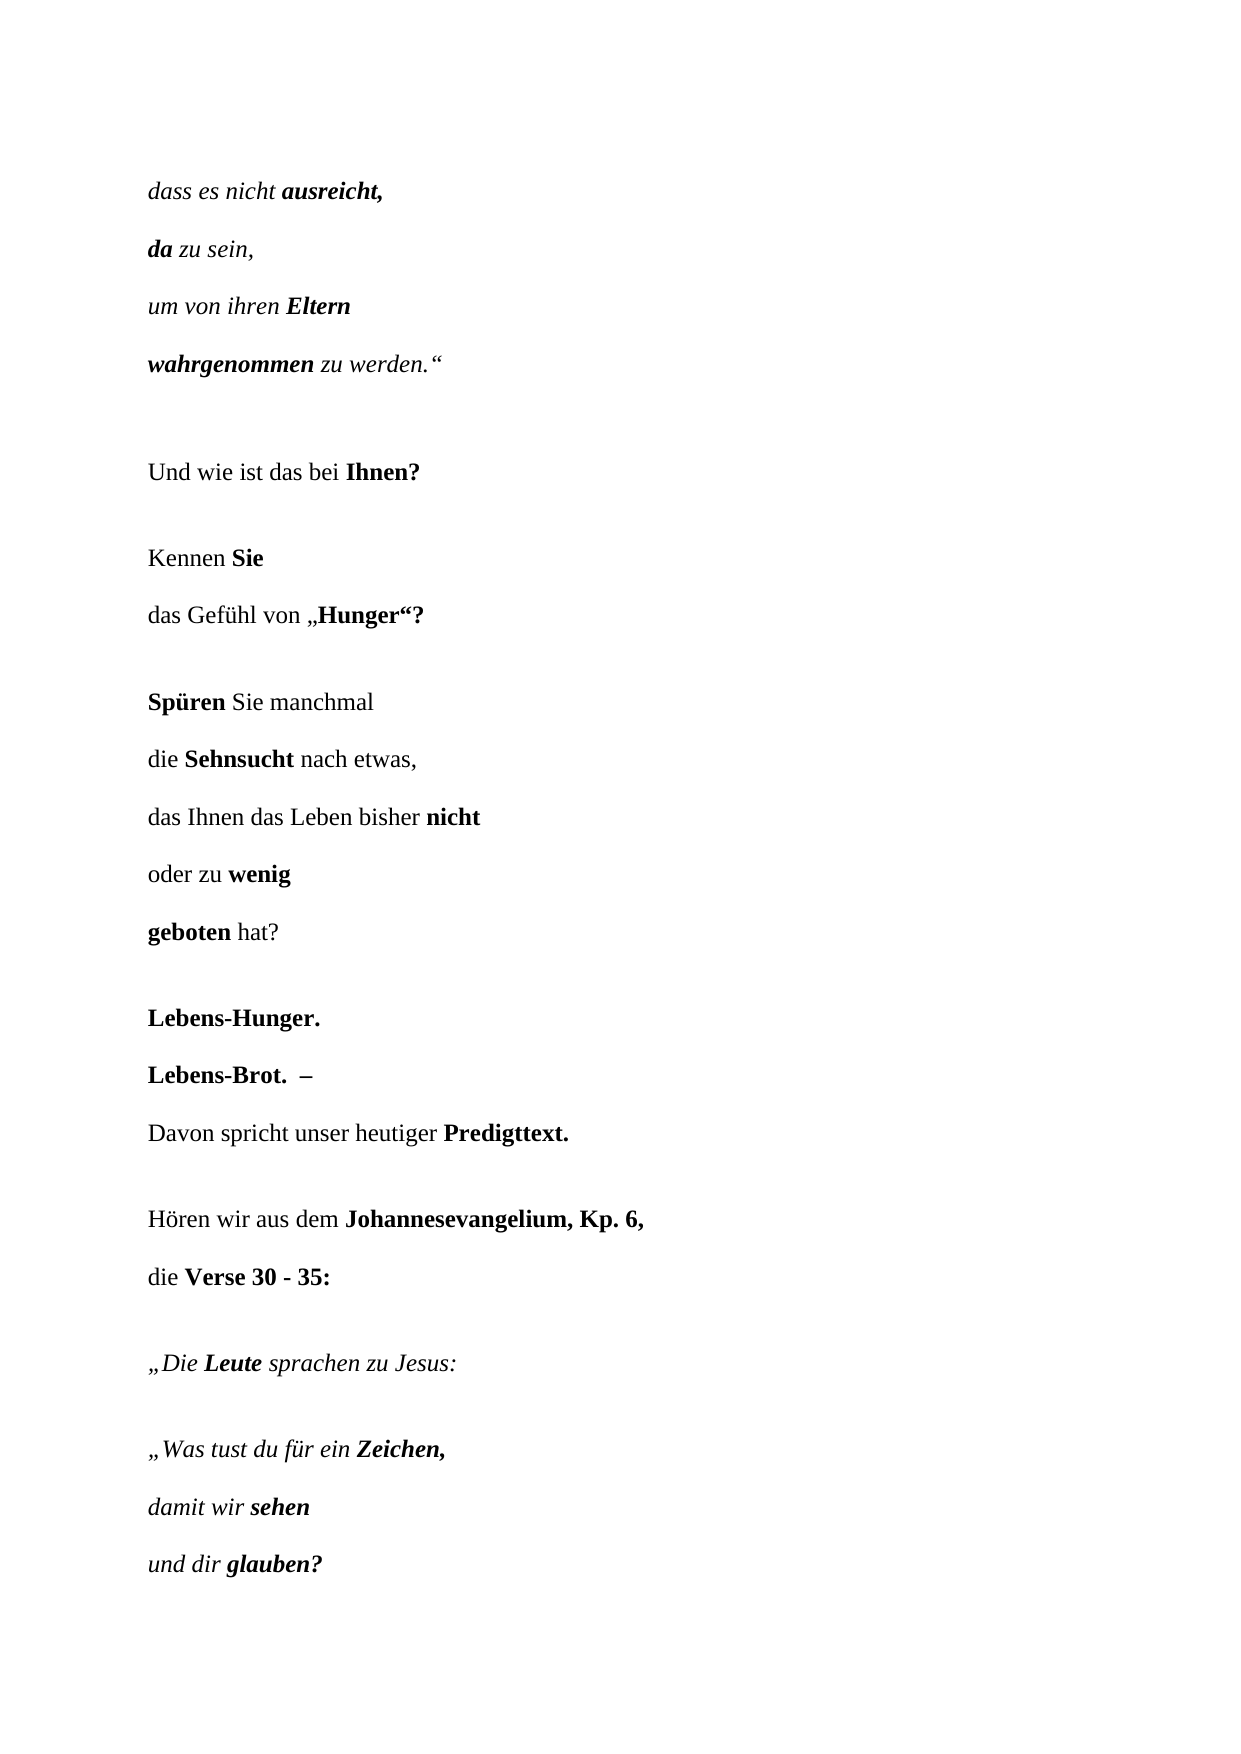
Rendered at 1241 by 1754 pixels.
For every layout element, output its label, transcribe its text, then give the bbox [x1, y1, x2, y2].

text geboten hat? [148, 917, 1093, 945]
text die Verse 30 - 35: [148, 1262, 1093, 1290]
text und dir glauben? [148, 1549, 1093, 1578]
text Davon spricht unser heutiger Predigttext. [148, 1118, 1093, 1147]
text Lebens-Hunger. [148, 1003, 1093, 1032]
text das Ihnen das Leben bisher nicht [148, 802, 1093, 830]
text Hören wir aus dem Johannesevangelium, Kp. 6, [148, 1204, 1093, 1233]
text wahrgenommen zu werden.“ [148, 349, 1093, 378]
text das Gefühl von „Hunger“? [148, 600, 1093, 629]
text „Die Leute sprachen zu Jesus: [148, 1348, 1093, 1377]
text da zu sein, [148, 234, 1093, 263]
text Kennen Sie [148, 543, 1093, 572]
text damit wir sehen [148, 1492, 1093, 1520]
text „Was tust du für ein Zeichen, [148, 1434, 1093, 1463]
text Spüren Sie manchmal [148, 687, 1093, 715]
text Und wie ist das bei Ihnen? [148, 457, 1093, 485]
text Lebens-Brot. – [148, 1060, 1093, 1089]
text dass es nicht ausreicht, [148, 176, 1093, 205]
text um von ihren Eltern [148, 291, 1093, 320]
text oder zu wenig [148, 859, 1093, 888]
text die Sehnsucht nach etwas, [148, 744, 1093, 773]
